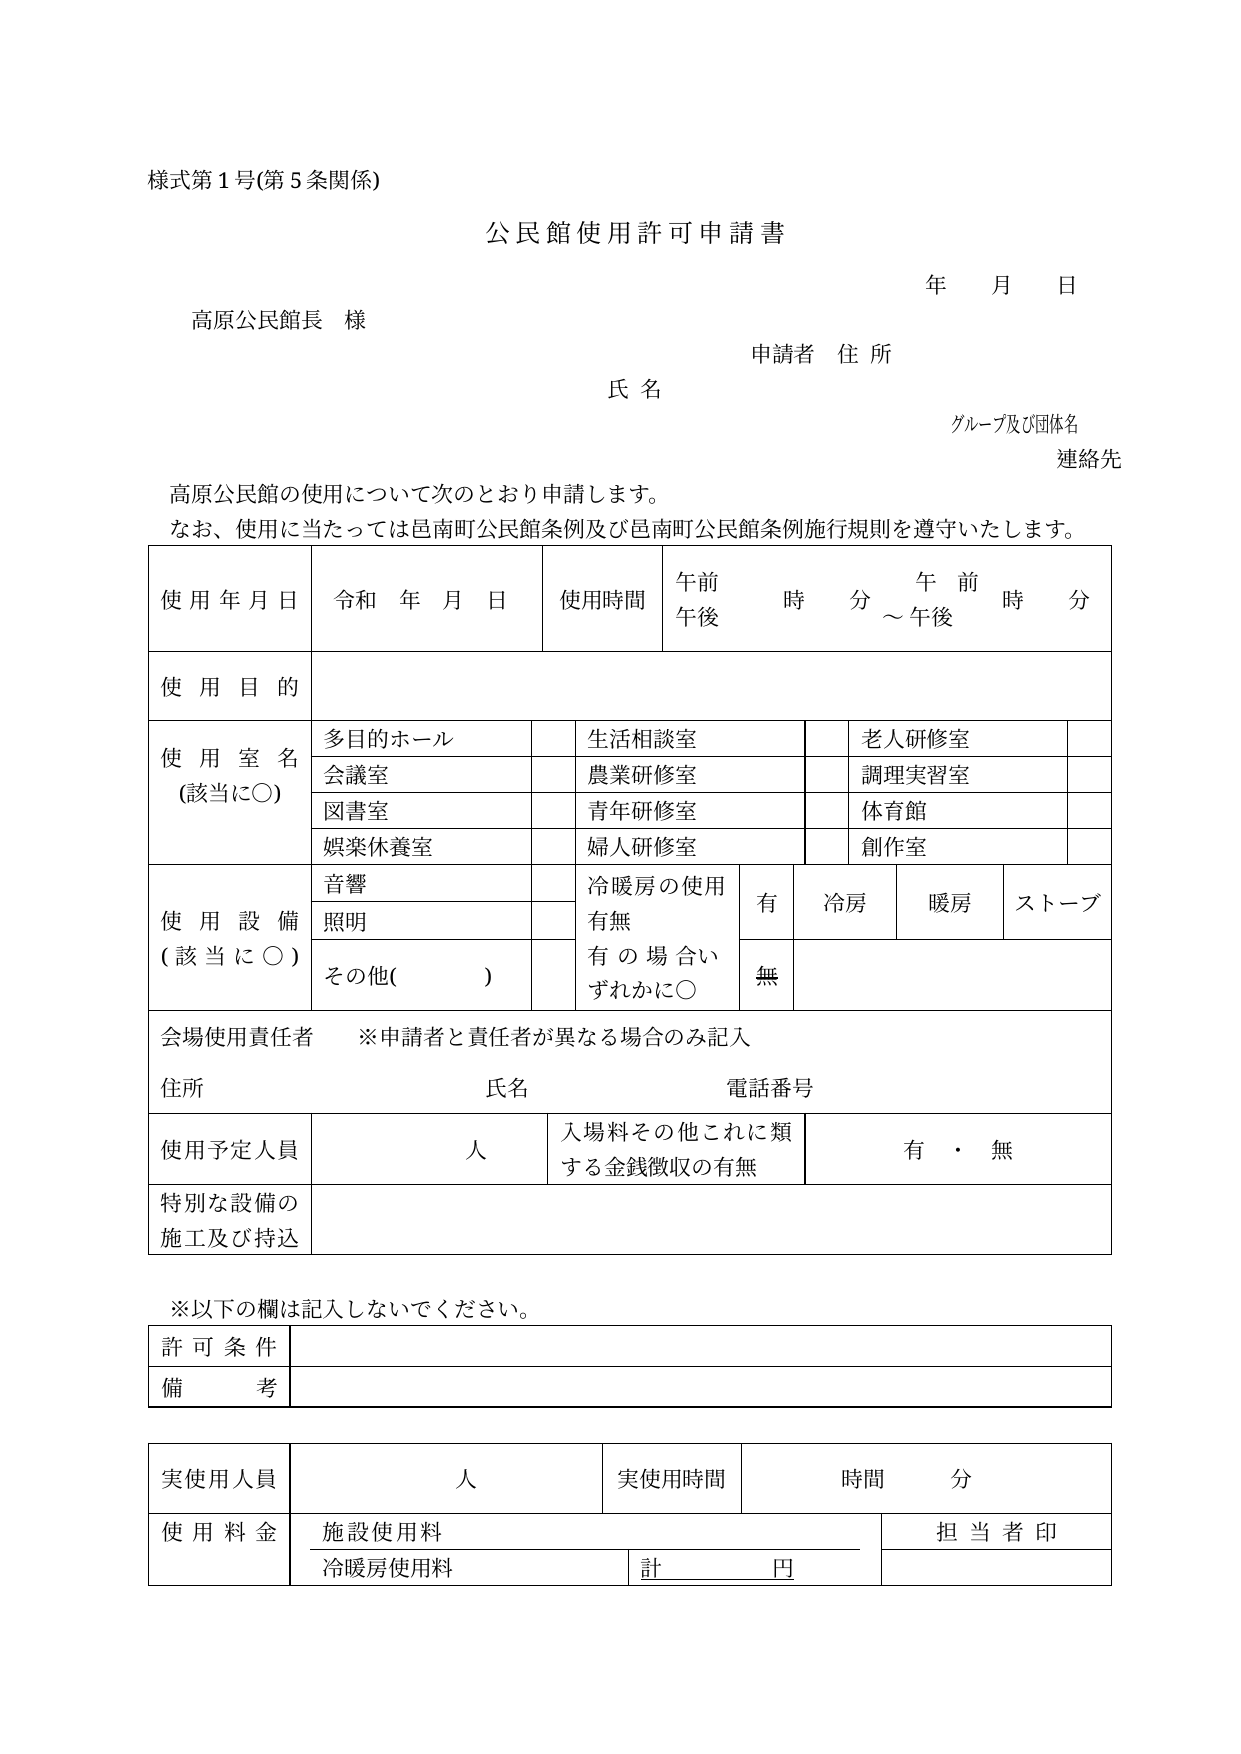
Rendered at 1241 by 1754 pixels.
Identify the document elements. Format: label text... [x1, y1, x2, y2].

table_header 令和 年 月 日 [312, 546, 542, 651]
text 高原公民館の使用について次のとおり申請します。 [148, 476, 1122, 511]
table_cell [806, 757, 848, 792]
table_header 時間 分 [742, 1444, 1111, 1513]
table_cell 婦人研修室 [576, 829, 804, 864]
table_cell 計 円 [629, 1550, 859, 1585]
table_cell [882, 1550, 1111, 1585]
table_cell [806, 721, 848, 756]
table_cell [532, 721, 575, 756]
table_cell 住所 [149, 1061, 473, 1113]
table_cell 無 [740, 940, 793, 1009]
table_cell 調理実習室 [849, 757, 1067, 792]
table_cell 会場使用責任者 ※申請者と責任者が異なる場合のみ記入 [149, 1011, 1111, 1061]
table_cell 使用料金 [149, 1514, 289, 1585]
text 公民館使用許可申請書 [148, 196, 1122, 266]
table_cell 使用室名 (該当に○) [149, 721, 311, 864]
table_cell 有 ・ 無 [806, 1114, 1111, 1183]
table_cell [806, 829, 848, 864]
text ※以下の欄は記入しないでください。 [148, 1290, 1122, 1325]
text なお、使用に当たっては邑南町公民館条例及び邑南町公民館条例施行規則を遵守いたします。 [169, 511, 1122, 545]
table_header 午前 ～ 午後 [882, 546, 980, 651]
table_header 許可条件 [149, 1326, 289, 1366]
table_cell 施設使用料 [310, 1514, 859, 1549]
text 高原公民館長 様 [148, 301, 1122, 336]
table_cell 担当者印 [882, 1514, 1111, 1549]
table_cell 暖房 [897, 865, 1003, 939]
table_cell [312, 652, 1111, 720]
table_cell 多目的ホール [312, 721, 531, 756]
table_cell 音響 [312, 865, 531, 901]
table_header [291, 1326, 1111, 1366]
text 様式第1号(第5条関係) [148, 162, 1122, 196]
text 連絡先 [148, 441, 1122, 476]
table_cell 冷暖房の使用有無 有の場合いずれかに○ [576, 865, 739, 1009]
table_cell 会議室 [312, 757, 531, 792]
table_cell [1068, 793, 1111, 828]
table_header 実使用時間 [603, 1444, 741, 1513]
table_cell [291, 1514, 310, 1585]
table_cell 老人研修室 [849, 721, 1067, 756]
table_cell [532, 757, 575, 792]
table_cell [1068, 757, 1111, 792]
table_cell [532, 940, 575, 1009]
table_header 人 [291, 1444, 602, 1513]
table_cell [532, 793, 575, 828]
table_cell 使用設備 (該当に○) [149, 865, 311, 1009]
table_cell [794, 940, 1111, 1009]
table_cell [860, 1514, 881, 1585]
table_header 午前 午後 [663, 546, 761, 651]
table_cell 娯楽休養室 [312, 829, 531, 864]
text 年 月 日 [148, 266, 1078, 301]
table_cell [1068, 829, 1111, 864]
table_cell [532, 902, 575, 939]
table_cell [1068, 721, 1111, 756]
table_cell 有 [740, 865, 793, 939]
table_header 実使用人員 [149, 1444, 289, 1513]
table_cell 冷暖房使用料 [310, 1550, 628, 1585]
table_cell その他( ) [312, 940, 531, 1009]
table_header 時 分 [761, 546, 882, 651]
table_cell [291, 1367, 1111, 1406]
table_cell 入場料その他これに類する金銭徴収の有無 [548, 1114, 804, 1183]
table_cell 備考 [149, 1367, 289, 1406]
table_cell [806, 793, 848, 828]
table_cell 農業研修室 [576, 757, 804, 792]
table_cell 図書室 [312, 793, 531, 828]
table_cell [532, 829, 575, 864]
table_cell 創作室 [849, 829, 1067, 864]
table_header 時 分 [980, 546, 1111, 651]
table_cell 使用目的 [149, 652, 311, 720]
table_cell 青年研修室 [576, 793, 804, 828]
table_cell 特別な設備の施工及び持込 [149, 1185, 311, 1254]
text 申請者 住所 氏名 [148, 336, 1122, 406]
table_cell ストーブ [1004, 865, 1111, 939]
table_cell 冷房 [794, 865, 896, 939]
table_cell 電話番号 [714, 1061, 1111, 1113]
table_cell 体育館 [849, 793, 1067, 828]
table_cell 使用予定人員 [149, 1114, 311, 1183]
table_cell [312, 1185, 1111, 1254]
table_cell 生活相談室 [576, 721, 804, 756]
table_header 使用年月日 [149, 546, 311, 651]
table_cell 人 [312, 1114, 547, 1183]
table_cell [532, 865, 575, 901]
table_cell 照明 [312, 902, 531, 939]
table_header 使用時間 [543, 546, 662, 651]
text グループ及び団体名 [148, 406, 1078, 441]
table_cell 氏名 [473, 1061, 714, 1113]
